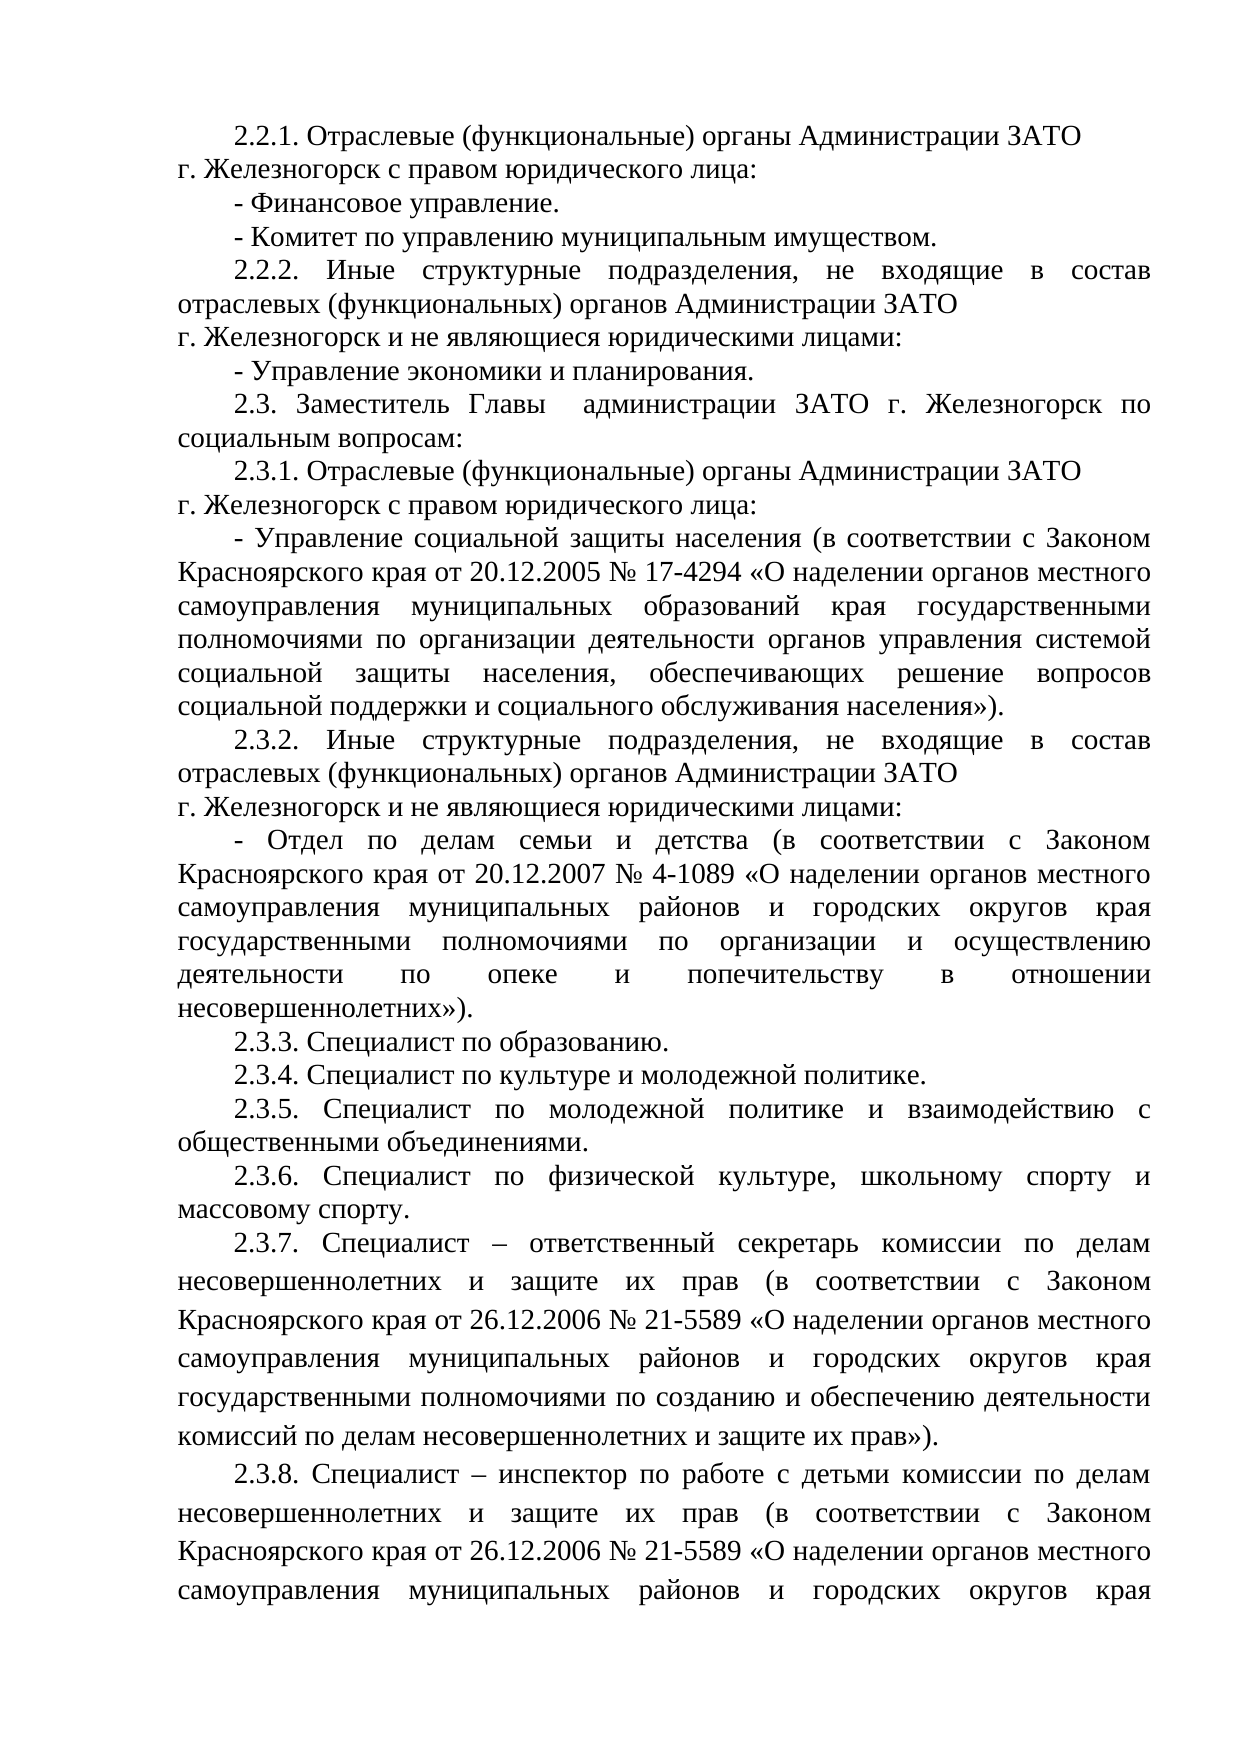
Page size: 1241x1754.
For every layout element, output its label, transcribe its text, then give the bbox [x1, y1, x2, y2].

text г. Железногорск с правом юридического лица: [177, 152, 1152, 185]
text 2.3.7. Специалист – ответственный секретарь комиссии по делам несовершеннолетних и защите их прав (в соответствии с Законом Красноярского края от 26.12.2006 № 21-5589 «О наделении органов местного самоуправления муниципальных районов и городских округов края государственными полномочиями по созданию и обеспечению деятельности комиссий по делам несовершеннолетних и защите их прав»). [177, 1225, 1152, 1451]
text 2.3.3. Специалист по образованию. [177, 1024, 1152, 1057]
text 2.2.1. Отраслевые (функциональные) органы Администрации ЗАТО [177, 118, 1152, 152]
text - Отдел по делам семьи и детства (в соответствии с Законом Красноярского края от 20.12.2007 № 4-1089 «О наделении органов местного самоуправления муниципальных районов и городских округов края государственными полномочиями по организации и осуществлению деятельности по опеке и попечительству в отношении несовершеннолетних»). [177, 822, 1152, 1024]
text - Управление социальной защиты населения (в соответствии с Законом Красноярского края от 20.12.2005 № 17-4294 «О наделении органов местного самоуправления муниципальных образований края государственными полномочиями по организации деятельности органов управления системой социальной защиты населения, обеспечивающих решение вопросов социальной поддержки и социального обслуживания населения»). [177, 521, 1152, 722]
text г. Железногорск с правом юридического лица: [177, 487, 1152, 521]
text 2.3.4. Специалист по культуре и молодежной политике. [177, 1057, 1152, 1091]
text 2.3.5. Специалист по молодежной политике и взаимодействию с общественными объединениями. [177, 1091, 1152, 1158]
text - Комитет по управлению муниципальным имуществом. [177, 219, 1152, 252]
text - Финансовое управление. [177, 185, 1152, 219]
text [177, 1456, 1152, 1605]
text 2.3.6. Специалист по физической культуре, школьному спорту и массовому спорту. [177, 1158, 1152, 1225]
text 2.3. Заместитель Главы администрации ЗАТО г. Железногорск по социальным вопросам: [177, 386, 1152, 453]
text 2.2.2. Иные структурные подразделения, не входящие в состав отраслевых (функциональных) органов Администрации ЗАТО [177, 252, 1152, 319]
text г. Железногорск и не являющиеся юридическими лицами: [177, 789, 1152, 822]
text 2.3.1. Отраслевые (функциональные) органы Администрации ЗАТО [177, 453, 1152, 487]
text 2.3.2. Иные структурные подразделения, не входящие в состав отраслевых (функциональных) органов Администрации ЗАТО [177, 722, 1152, 789]
text г. Железногорск и не являющиеся юридическими лицами: [177, 319, 1152, 353]
text - Управление экономики и планирования. [177, 353, 1152, 386]
